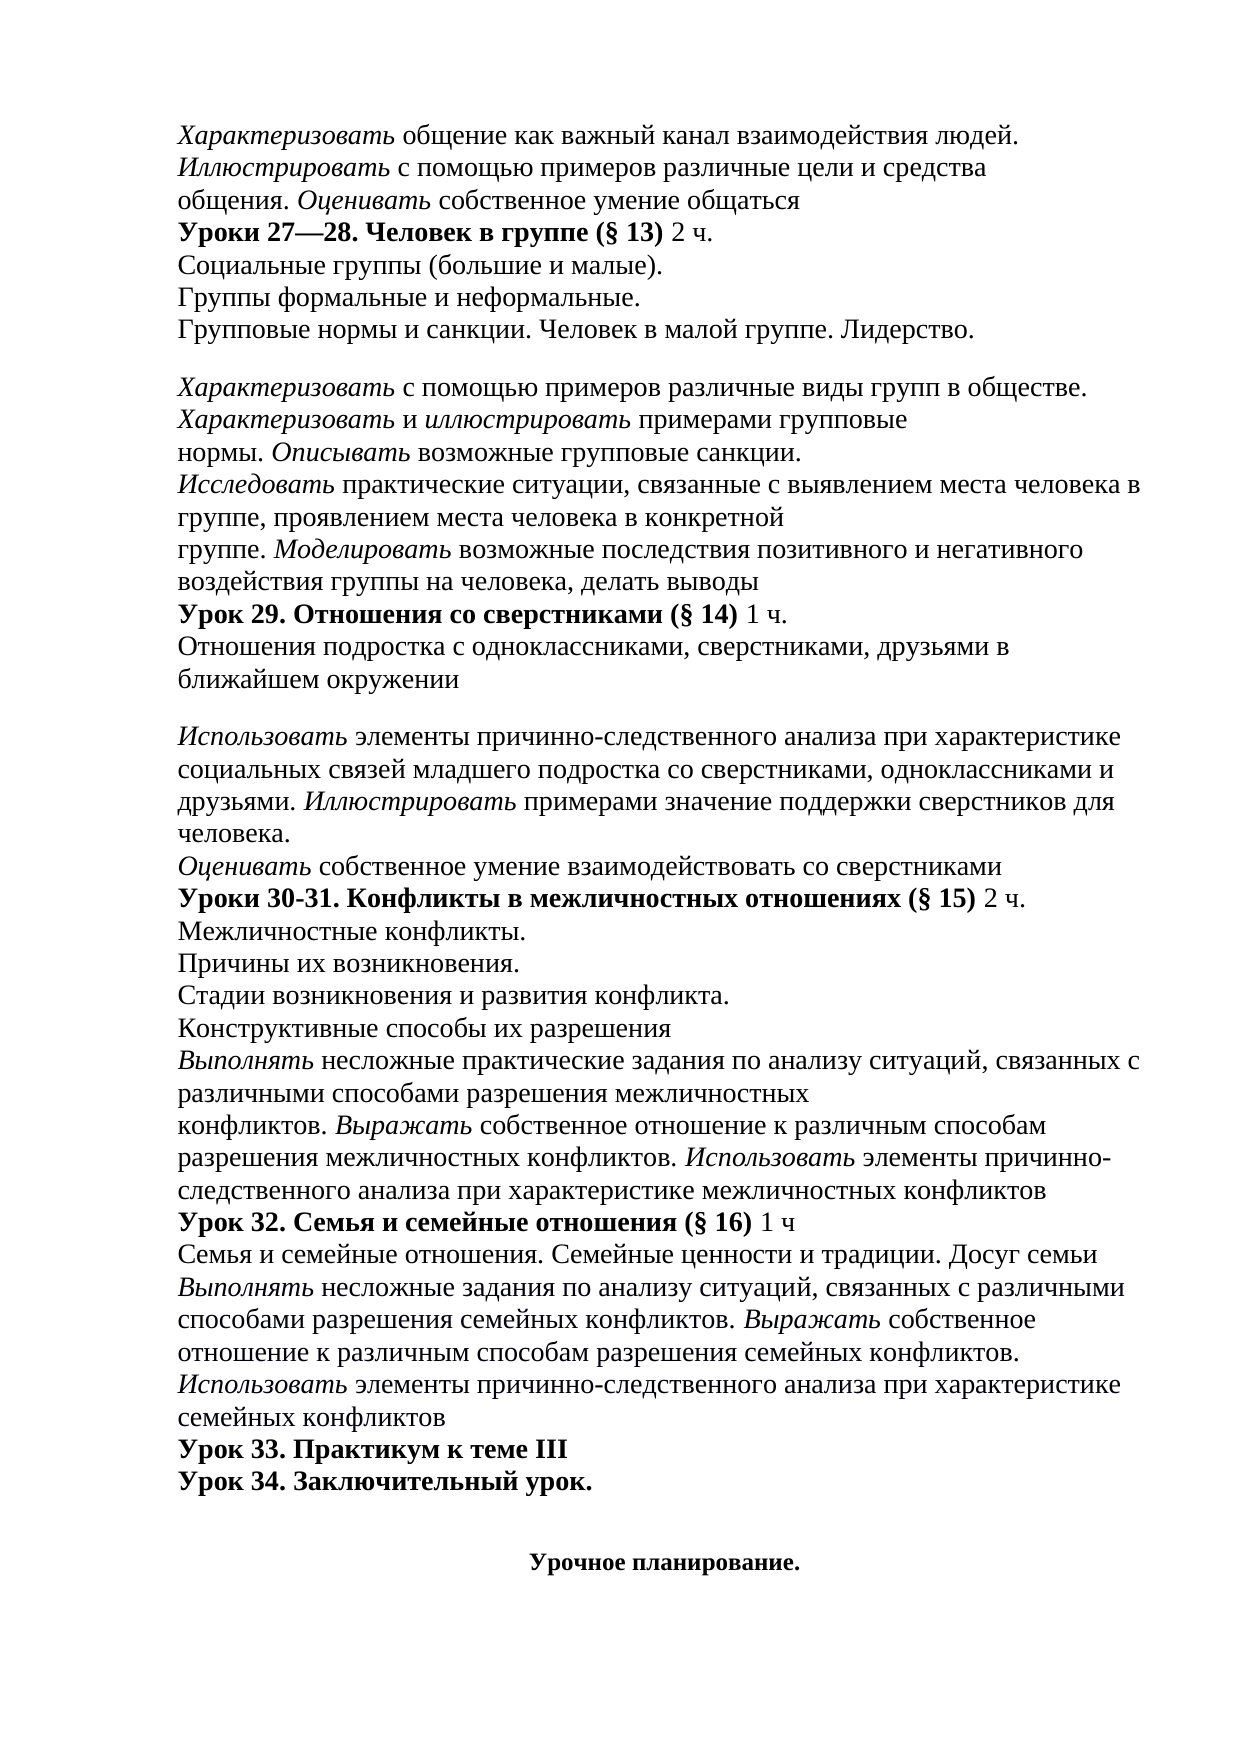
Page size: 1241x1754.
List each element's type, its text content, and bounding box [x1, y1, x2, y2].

text Использовать элементы причинно-следственного анализа при характеристике социальных связей младшего подростка со сверстниками, одноклассниками и друзьями. Иллюстрировать примерами значение поддержки сверстников для человека. Оценивать собственное умение взаимодействовать со сверстниками [177, 719, 1152, 881]
text Характеризовать с помощью примеров различные виды групп в обществе. Характеризовать и иллюстрировать примерами групповые нормы. Описывать возможные групповые санкции. Исследовать практические ситуации, связанные с выявлением места человека в группе, проявлением места человека в конкретной группе. Моделировать возможные последствия позитивного и негативного воздействия группы на человека, делать выводы [177, 370, 1152, 597]
text Выполнять несложные задания по анализу ситуаций, связанных с различными способами разрешения семейных конфликтов. Выражать собственное отношение к различным способам разрешения семейных конфликтов. [177, 1270, 1152, 1367]
text Конструктивные способы их разрешения [177, 1011, 1152, 1043]
text Группы формальные и неформальные. [177, 280, 1152, 312]
text Характеризовать общение как важный канал взаимодействия людей. Иллюстрировать с помощью примеров различные цели и средства общения. Оценивать собственное умение общаться [177, 118, 1152, 215]
text Отношения подростка с одноклассниками, сверстниками, друзьями в ближайшем окружении [177, 629, 1152, 694]
text Стадии возникновения и развития конфликта. [177, 978, 1152, 1011]
text Урок 32. Семья и семейные отношения (§ 16) 1 ч [177, 1205, 1152, 1238]
text Урочное планирование. [177, 1547, 1152, 1576]
text Социальные группы (большие и малые). [177, 248, 1152, 280]
text Использовать элементы причинно-следственного анализа при характеристике семейных конфликтов [177, 1367, 1152, 1432]
text Уроки 30-31. Конфликты в межличностных отношениях (§ 15) 2 ч. [177, 881, 1152, 914]
text Урок 33. Практикум к теме III [177, 1432, 1152, 1464]
text Урок 34. Заключительный урок. [177, 1464, 1152, 1497]
text Выполнять несложные практические задания по анализу ситуаций, связанных с различными способами разрешения межличностных конфликтов. Выражать собственное отношение к различным способам разрешения межличностных конфликтов. Использовать элементы причинно-следственного анализа при характеристике межличностных конфликтов [177, 1043, 1152, 1205]
text Групповые нормы и санкции. Человек в малой группе. Лидерство. [177, 312, 1152, 345]
text Межличностные конфликты. [177, 914, 1152, 946]
text Уроки 27—28. Человек в группе (§ 13) 2 ч. [177, 215, 1152, 248]
text Причины их возникновения. [177, 946, 1152, 978]
text Семья и семейные отношения. Семейные ценности и традиции. Досуг семьи [177, 1238, 1152, 1270]
text Урок 29. Отношения со сверстниками (§ 14) 1 ч. [177, 597, 1152, 629]
